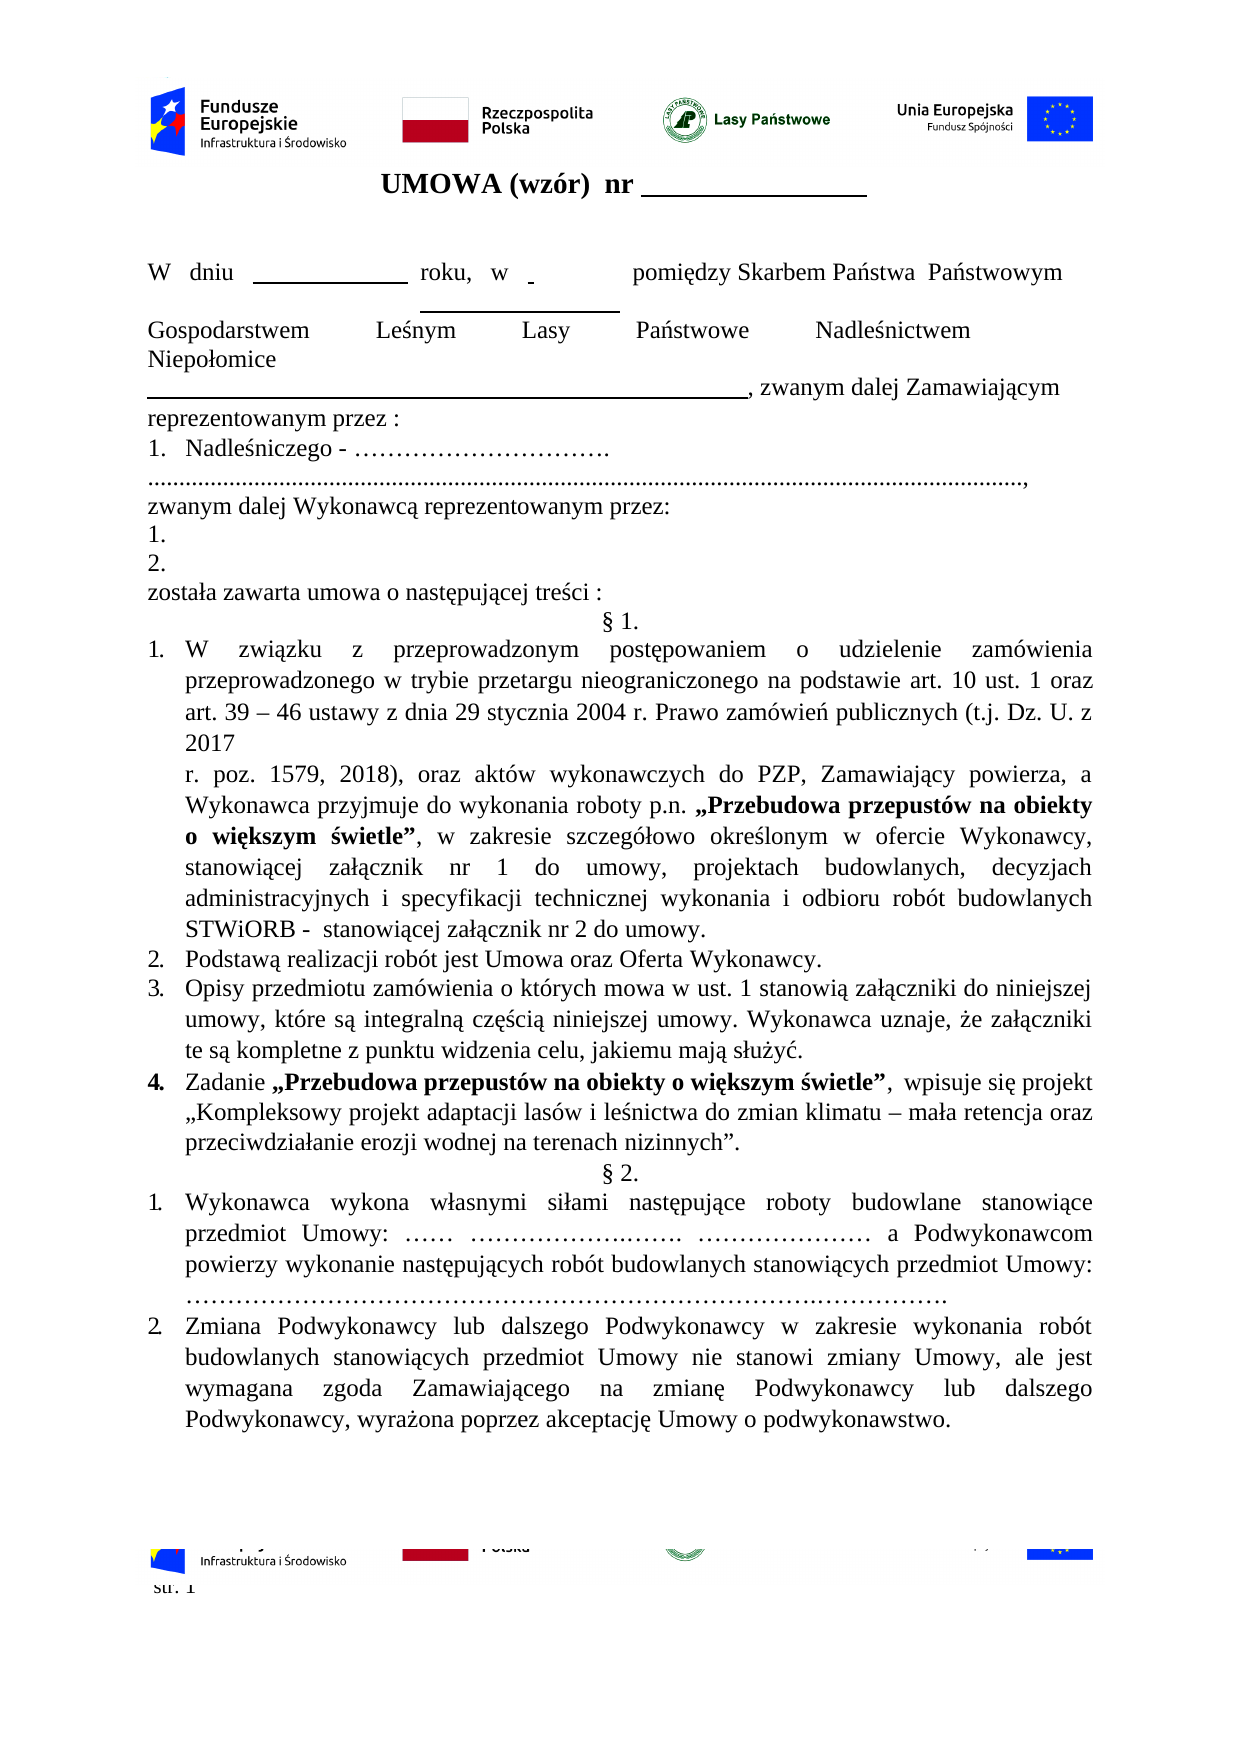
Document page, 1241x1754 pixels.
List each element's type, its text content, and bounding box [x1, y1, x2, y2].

text została zawarta umowa o następującej treści : [147, 577, 1105, 606]
list Zmiana Podwykonawcy lub dalszego Podwykonawcy w zakresie wykonania robót budowlanych stanowiących przedmiot Umowy nie stanowi zmiany Umowy, ale jest wymagana zgoda Zamawiającego na zmianę Podwykonawcy lub dalszego Podwykonawcy, wyrażona poprzez akceptację Umowy o podwykonawstwo. [147, 1311, 1093, 1433]
text § 2. [135, 1158, 1105, 1187]
text pomiędzy Skarbem Państwa Państwowym [632, 257, 1105, 286]
text , zwanym dalej Zamawiającym reprezentowanym przez : [147, 372, 1093, 432]
text Gospodarstwem Leśnym Lasy Państwowe Nadleśnictwem Niepołomice [147, 315, 1105, 372]
list Nadleśniczego - …………………………. [148, 433, 1105, 462]
picture [135, 1549, 1106, 1585]
text roku, w [420, 257, 620, 311]
text W dniu [147, 257, 408, 286]
text r. poz. 1579, 2018), oraz aktów wykonawczych do PZP, Zamawiający powierza, a Wykonawca przyjmuje do wykonania roboty p.n. „Przebudowa przepustów na obiekty o większym świetle”, w zakresie szczegółowo określonym w ofercie Wykonawcy, stanowiącej załącznik nr 1 do umowy, projektach budowlanych, decyzjach administracyjnych i specyfikacji technicznej wykonania i odbioru robót budowlanych STWiORB - stanowiącej załącznik nr 2 do umowy. [185, 759, 1093, 943]
title UMOWA (wzór) nr [142, 167, 1105, 200]
list Wykonawca wykona własnymi siłami następujące roboty budowlane stanowiące przedmiot Umowy: …… ……………….……. ………………… a Podwykonawcom powierzy wykonanie następujących robót budowlanych stanowiących przedmiot Umowy:………………………………………………………………….……………. [147, 1187, 1093, 1308]
list Zadanie „Przebudowa przepustów na obiekty o większym świetle”, wpisuje się projekt „Kompleksowy projekt adaptacji lasów i leśnictwa do zmian klimatu – mała retencja oraz przeciwdziałanie erozji wodnej na terenach nizinnych”. [147, 1067, 1093, 1156]
list Podstawą realizacji robót jest Umowa oraz Oferta Wykonawcy. [147, 945, 1105, 973]
text § 1. [135, 606, 1105, 634]
picture [135, 77, 1106, 167]
text 1. [147, 519, 1105, 548]
list W związku z przeprowadzonym postępowaniem o udzielenie zamówienia przeprowadzonego w trybie przetargu nieograniczonego na podstawie art. 10 ust. 1 oraz art. 39 – 46 ustawy z dnia 29 stycznia 2004 r. Prawo zamówień publicznych (t.j. Dz. U. z 2017 [147, 634, 1093, 756]
text zwanym dalej Wykonawcą reprezentowanym przez: [147, 491, 1105, 519]
text 2. [147, 548, 1105, 577]
list Opisy przedmiotu zamówienia o których mowa w ust. 1 stanowią załączniki do niniejszej umowy, które są integralną częścią niniejszej umowy. Wykonawca uznaje, że załączniki te są kompletne z punktu widzenia celu, jakiemu mają służyć. [147, 973, 1093, 1064]
text ............................................................................................................................................, [147, 462, 1105, 491]
